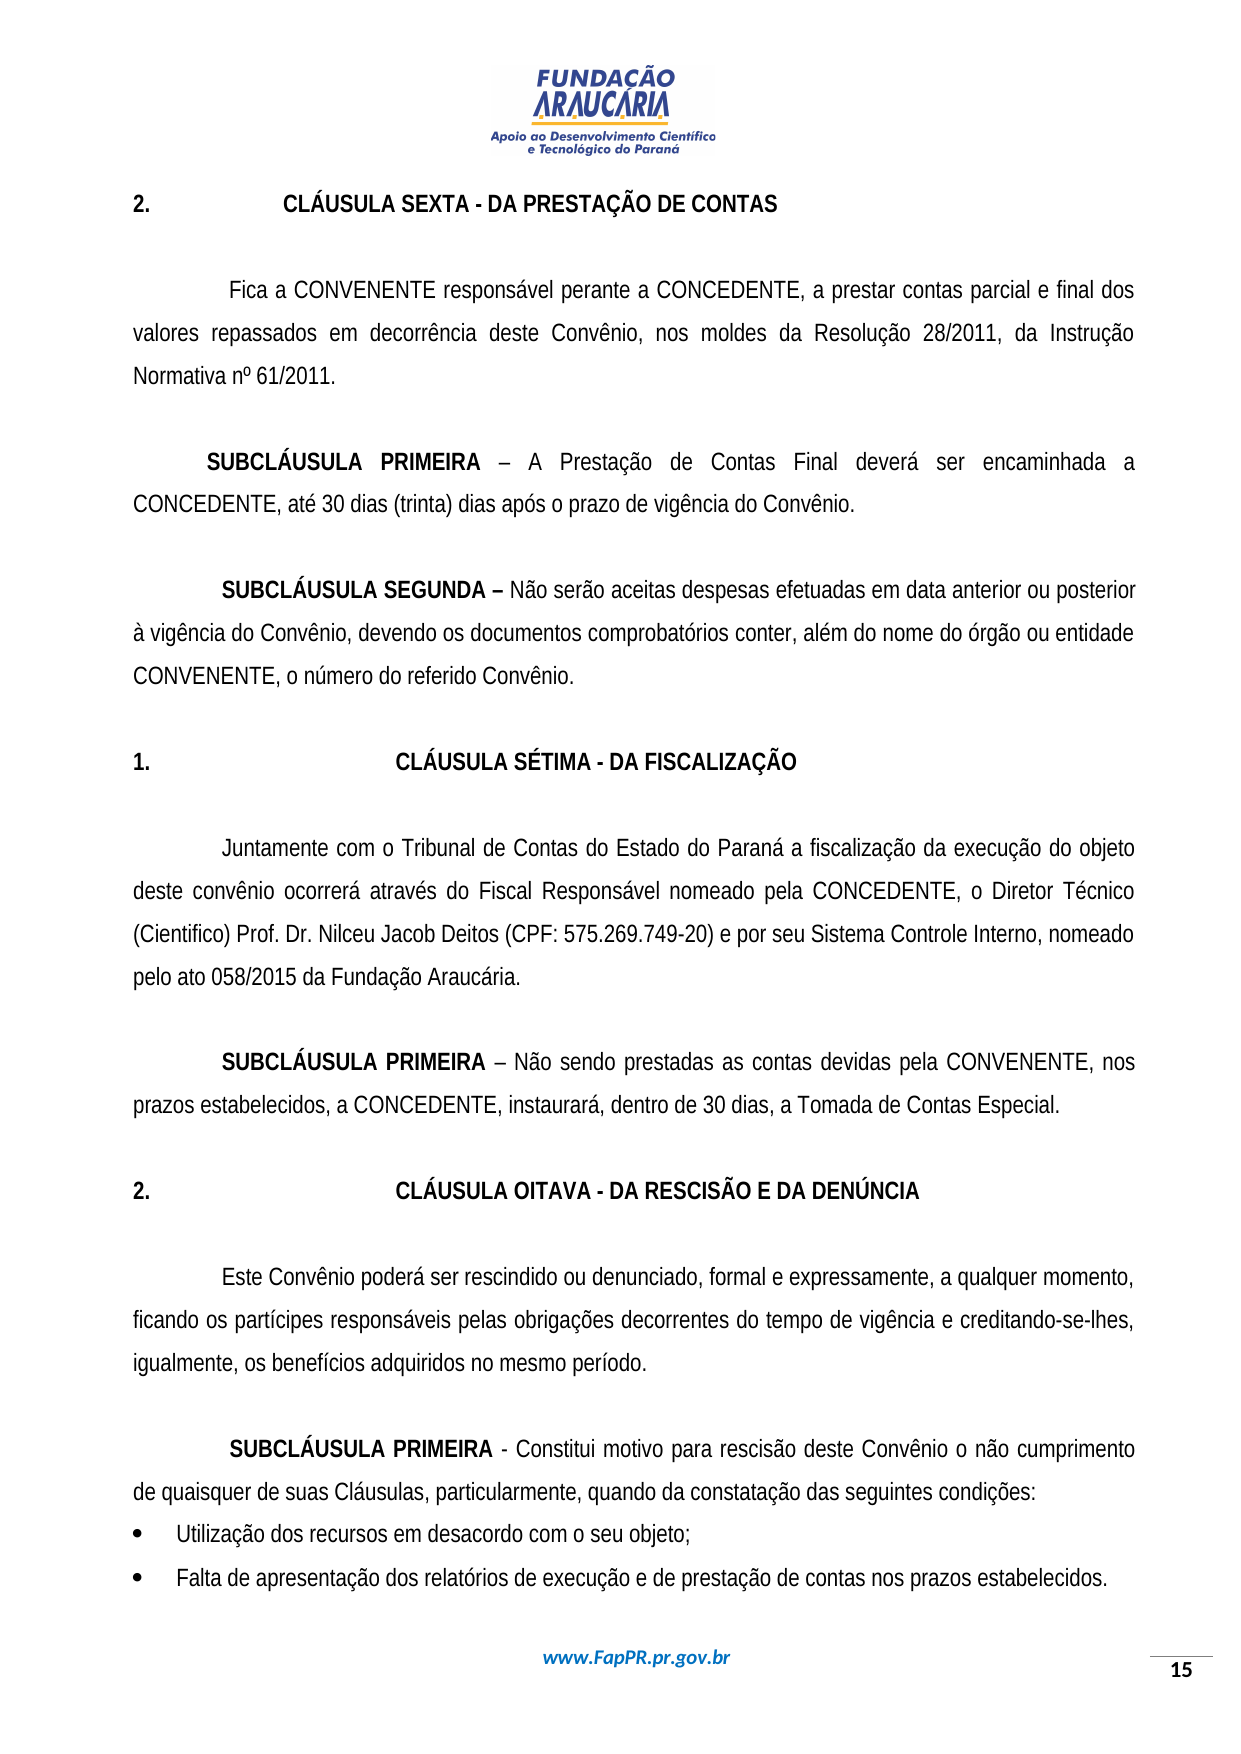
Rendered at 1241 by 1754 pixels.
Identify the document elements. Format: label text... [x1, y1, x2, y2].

text SUBCLÁUSULA PRIMEIRA - Constitui motivo para rescisão deste Convênio o não cumprimento de quaisquer de suas Cláusulas, particularmente, quando da constatação das seguintes condições: [133, 1433, 1137, 1505]
text SUBCLÁUSULA PRIMEIRA – A Prestação de Contas Final deverá ser encaminhada a CONCEDENTE, até 30 dias (trinta) dias após o prazo de vigência do Convênio. [133, 446, 1137, 518]
text Juntamente com o Tribunal de Contas do Estado do Paraná a fiscalização da execução do objeto deste convênio ocorrerá através do Fiscal Responsável nomeado pela CONCEDENTE, o Diretor Técnico (Cientifico) Prof. Dr. Nilceu Jacob Deitos (CPF: 575.269.749-20) e por seu Sistema Controle Interno, nomeado pelo ato 058/2015 da Fundação Araucária. [133, 833, 1137, 990]
list CLÁUSULA SÉTIMA - DA FISCALIZAÇÃO [133, 747, 1137, 776]
list Falta de apresentação dos relatórios de execução e de prestação de contas nos prazos estabelecidos. [133, 1563, 1137, 1591]
list CLÁUSULA OITAVA - DA RESCISÃO E DA DENÚNCIA [133, 1176, 1137, 1205]
picture [491, 65, 716, 156]
text SUBCLÁUSULA SEGUNDA – Não serão aceitas despesas efetuadas em data anterior ou posterior à vigência do Convênio, devendo os documentos comprobatórios conter, além do nome do órgão ou entidade CONVENENTE, o número do referido Convênio. [133, 575, 1137, 690]
text Fica a CONVENENTE responsável perante a CONCEDENTE, a prestar contas parcial e final dos valores repassados em decorrência deste Convênio, nos moldes da Resolução 28/2011, da Instrução Normativa nº 61/2011. [133, 275, 1137, 389]
text SUBCLÁUSULA PRIMEIRA – Não sendo prestadas as contas devidas pela CONVENENTE, nos prazos estabelecidos, a CONCEDENTE, instaurará, dentro de 30 dias, a Tomada de Contas Especial. [133, 1047, 1137, 1119]
list Utilização dos recursos em desacordo com o seu objeto; [133, 1519, 1137, 1548]
list CLÁUSULA SEXTA - DA PRESTAÇÃO DE CONTAS [133, 189, 1137, 218]
text Este Convênio poderá ser rescindido ou denunciado, formal e expressamente, a qualquer momento, ficando os partícipes responsáveis pelas obrigações decorrentes do tempo de vigência e creditando-se-lhes, igualmente, os benefícios adquiridos no mesmo período. [133, 1262, 1137, 1376]
